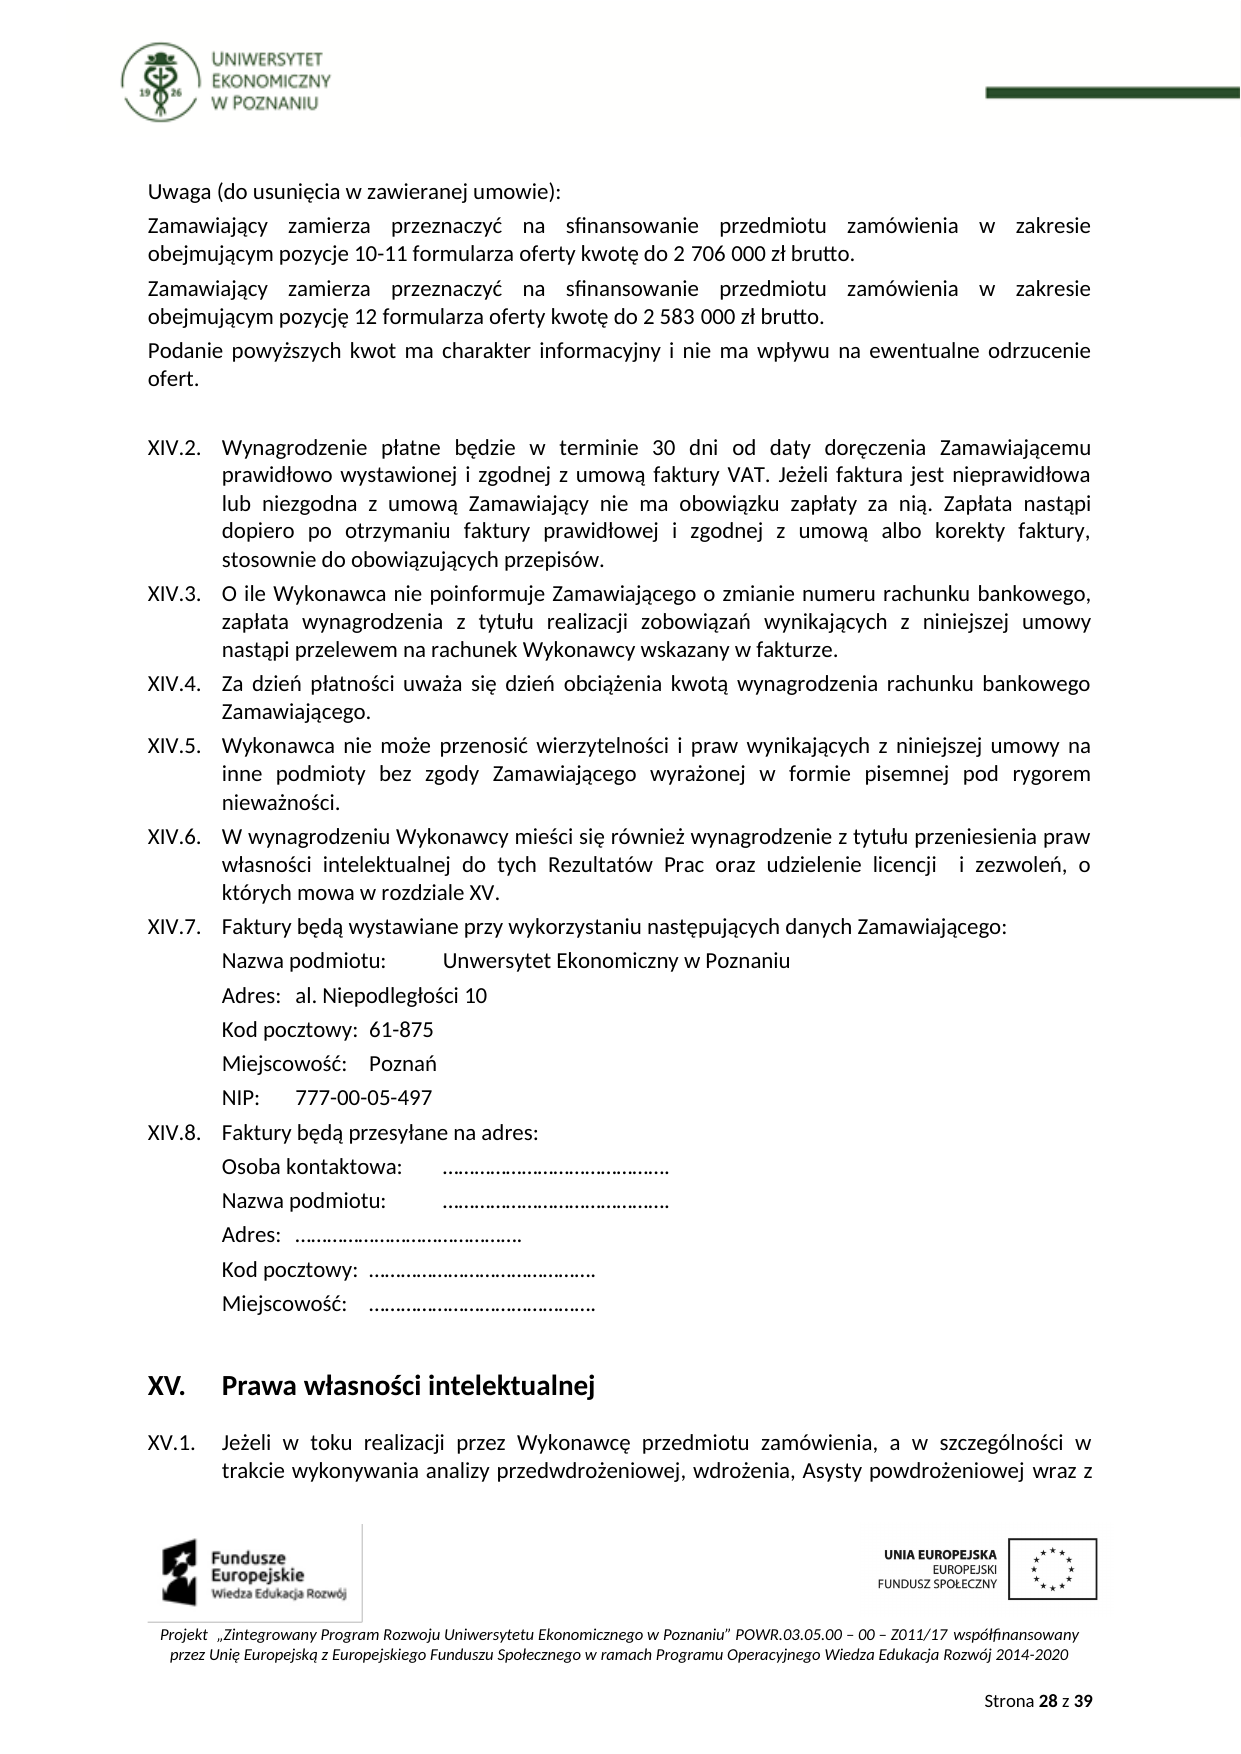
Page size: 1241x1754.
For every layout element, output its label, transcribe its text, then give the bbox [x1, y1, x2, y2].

text Adres: al. Niepodległości 10 [222, 981, 1092, 1009]
text Nazwa podmiotu: Unwersytet Ekonomiczny w Poznaniu [222, 946, 1092, 974]
list Za dzień płatności uważa się dzień obciążenia kwotą wynagrodzenia rachunku bankowego Zamawiającego. [148, 669, 1092, 725]
text Kod pocztowy: 61-875 [222, 1015, 1092, 1043]
text Miejscowość: Poznań [222, 1049, 1092, 1077]
text Zamawiający zamierza przeznaczyć na sfinansowanie przedmiotu zamówienia w zakresie obejmującym pozycje 10-11 formularza oferty kwotę do 2 706 000 zł brutto. [148, 211, 1092, 267]
list W wynagrodzeniu Wykonawcy mieści się również wynagrodzenie z tytułu przeniesienia praw własności intelektualnej do tych Rezultatów Prac oraz udzielenie licencji i zezwoleń, o których mowa w rozdziale XV. [148, 822, 1092, 906]
text Uwaga (do usunięcia w zawieranej umowie): [148, 177, 1092, 205]
text Nazwa podmiotu: ……………………………………. [222, 1186, 1092, 1214]
list Wykonawca nie może przenosić wierzytelności i praw wynikających z niniejszej umowy na inne podmioty bez zgody Zamawiającego wyrażonej w formie pisemnej pod rygorem nieważności. [148, 732, 1092, 816]
list Faktury będą wystawiane przy wykorzystaniu następujących danych Zamawiającego: [148, 912, 1092, 940]
picture [65, 1, 1241, 137]
picture [860, 1522, 1115, 1617]
text Podanie powyższych kwot ma charakter informacyjny i nie ma wpływu na ewentualne odrzucenie ofert. [148, 336, 1092, 392]
picture [147, 1524, 364, 1624]
text NIP: 777-00-05-497 [222, 1083, 1092, 1112]
text Adres: ……………………………………. [222, 1221, 1092, 1249]
list Faktury będą przesyłane na adres: [148, 1118, 1092, 1146]
text Miejscowość: ……………………………………. [222, 1289, 1092, 1317]
text Kod pocztowy: ……………………………………. [222, 1255, 1092, 1283]
list Wynagrodzenie płatne będzie w terminie 30 dni od daty doręczenia Zamawiającemu prawidłowo wystawionej i zgodnej z umową faktury VAT. Jeżeli faktura jest nieprawidłowa lub niezgodna z umową Zamawiający nie ma obowiązku zapłaty za nią. Zapłata nastąpi dopiero po otrzymaniu faktury prawidłowej i zgodnej z umową albo korekty faktury, stosownie do obowiązujących przepisów. [148, 433, 1092, 573]
list O ile Wykonawca nie poinformuje Zamawiającego o zmianie numeru rachunku bankowego, zapłata wynagrodzenia z tytułu realizacji zobowiązań wynikających z niniejszej umowy nastąpi przelewem na rachunek Wykonawcy wskazany w fakturze. [148, 579, 1092, 663]
text Osoba kontaktowa: ……………………………………. [222, 1152, 1092, 1180]
subtitle Prawa własności intelektualnej [148, 1367, 1092, 1403]
text Zamawiający zamierza przeznaczyć na sfinansowanie przedmiotu zamówienia w zakresie obejmującym pozycję 12 formularza oferty kwotę do 2 583 000 zł brutto. [148, 274, 1092, 330]
